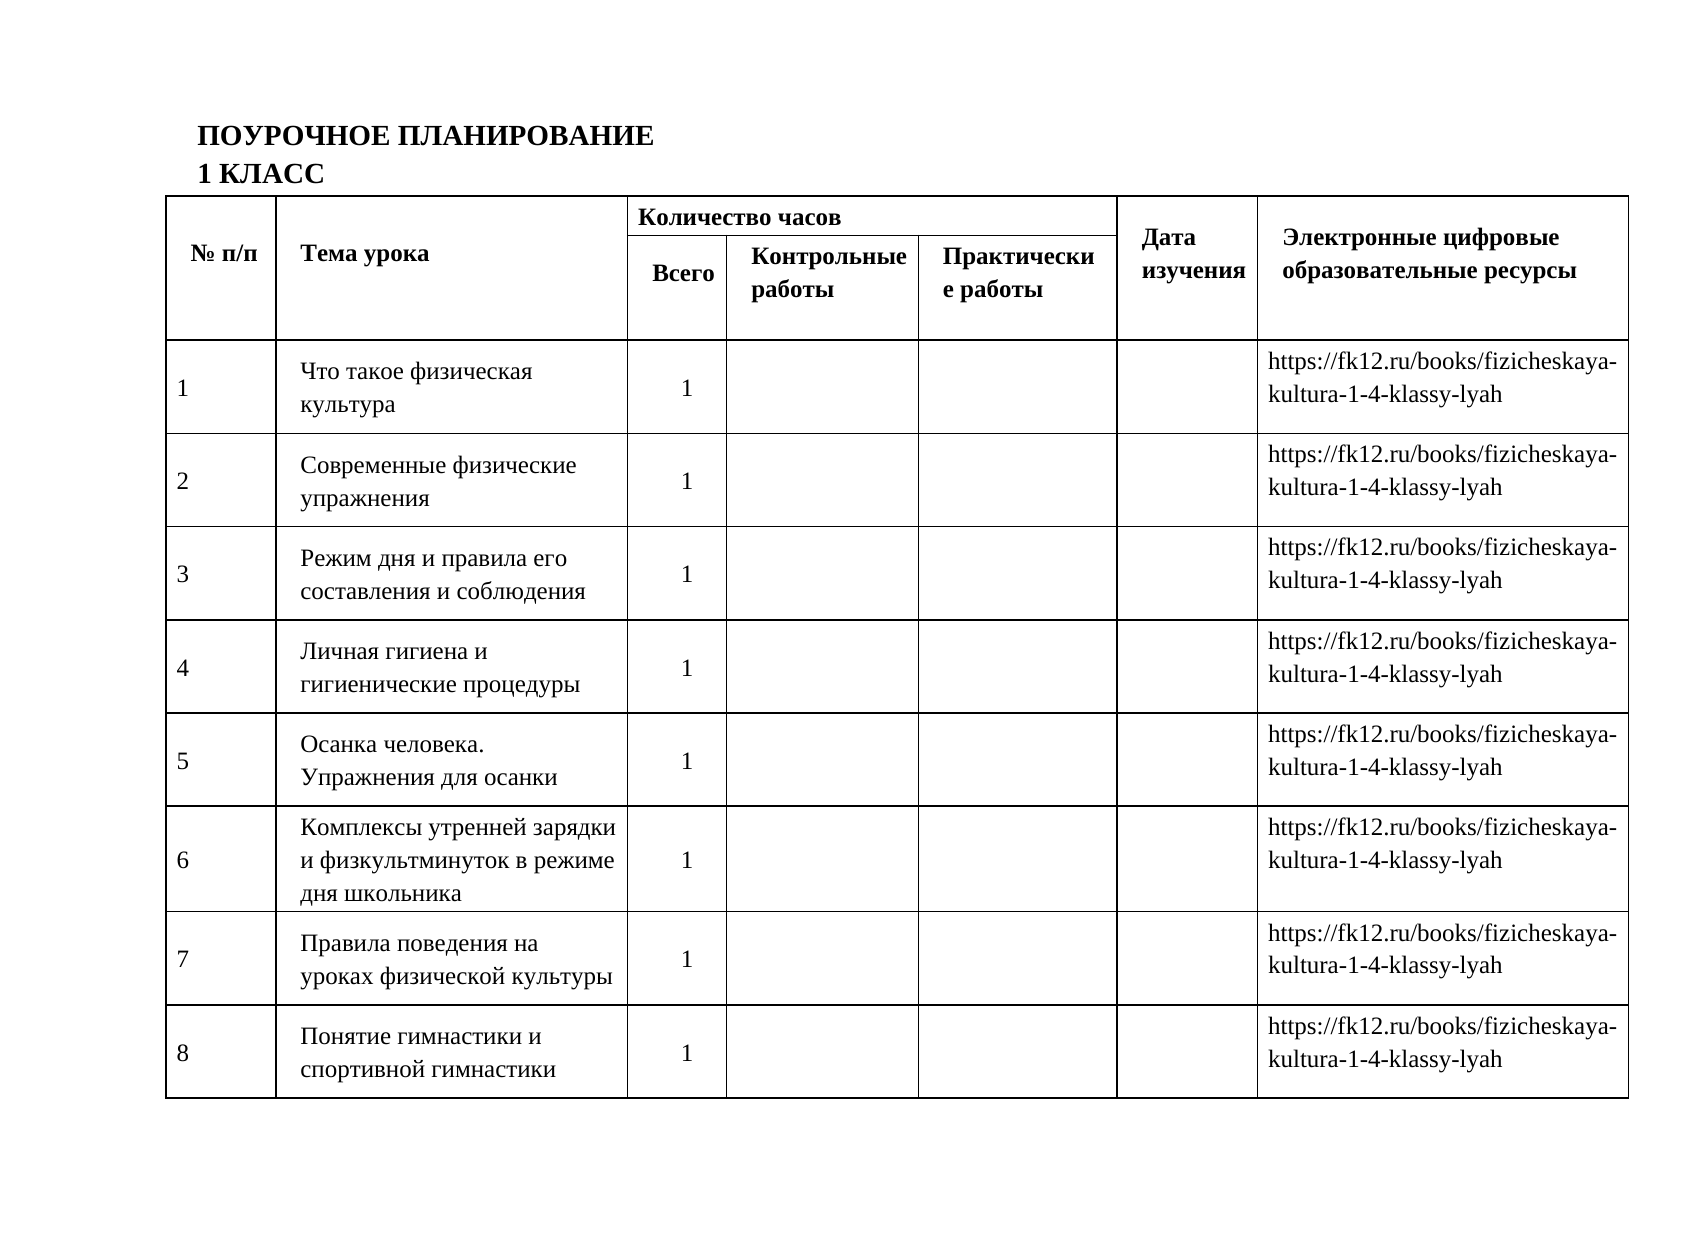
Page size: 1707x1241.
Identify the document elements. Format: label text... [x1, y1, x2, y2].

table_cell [1258, 1006, 1628, 1097]
table_cell Понятие гимнастики и спортивной гимнастики [277, 1006, 627, 1097]
table_cell 1 [628, 434, 726, 526]
table_cell 1 [628, 621, 726, 712]
table_cell Практические работы [919, 236, 1116, 339]
table_cell Контрольные работы [727, 236, 918, 339]
table_header Электронные цифровые образовательные ресурсы [1258, 197, 1628, 339]
table_cell 6 [167, 807, 275, 911]
table_cell [727, 807, 918, 911]
table_cell [919, 912, 1116, 1004]
table_cell [1118, 341, 1257, 432]
table_cell [727, 527, 918, 619]
table_cell 5 [167, 714, 275, 805]
table_cell [919, 341, 1116, 432]
table_cell 3 [167, 527, 275, 619]
table_cell Режим дня и правила его составления и соблюдения [277, 527, 627, 619]
table_cell [727, 621, 918, 712]
table_cell [1118, 1006, 1257, 1097]
table_cell 1 [628, 341, 726, 432]
table_cell [1118, 912, 1257, 1004]
table_cell https://fk12.ru/books/fizicheskaya-kultura-1-4-klassy-lyah [1258, 714, 1628, 805]
table_cell 1 [628, 807, 726, 911]
table_cell [1118, 434, 1257, 526]
table_header Дата изучения [1118, 197, 1257, 339]
table_cell https://fk12.ru/books/fizicheskaya-kultura-1-4-klassy-lyah [1258, 341, 1628, 432]
table_cell 1 [628, 714, 726, 805]
table_cell [727, 434, 918, 526]
table_cell Всего [628, 236, 726, 339]
table_cell [727, 1006, 918, 1097]
table_cell Личная гигиена и гигиенические процедуры [277, 621, 627, 712]
table_cell https://fk12.ru/books/fizicheskaya-kultura-1-4-klassy-lyah [1258, 527, 1628, 619]
table_cell 4 [167, 621, 275, 712]
table_cell [1118, 714, 1257, 805]
table_cell [1118, 527, 1257, 619]
table_header Тема урока [277, 197, 627, 339]
table_cell [1118, 807, 1257, 911]
table_cell Правила поведения на уроках физической культуры [277, 912, 627, 1004]
text 1 КЛАСС [190, 157, 1618, 190]
table_cell [919, 621, 1116, 712]
table_cell [727, 912, 918, 1004]
table_cell [919, 714, 1116, 805]
table_cell Осанка человека. Упражнения для осанки [277, 714, 627, 805]
table_cell https://fk12.ru/books/fizicheskaya-kultura-1-4-klassy-lyah [1258, 434, 1628, 526]
table_header № п/п [167, 197, 275, 339]
table_cell 1 [628, 1006, 726, 1097]
table_cell [1118, 621, 1257, 712]
table_cell 2 [167, 434, 275, 526]
table_cell https://fk12.ru/books/fizicheskaya-kultura-1-4-klassy-lyah [1258, 621, 1628, 712]
table_cell [727, 714, 918, 805]
table_cell [919, 1006, 1116, 1097]
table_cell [1258, 912, 1628, 1004]
table_cell 1 [628, 527, 726, 619]
table_cell [919, 527, 1116, 619]
table_cell https://fk12.ru/books/fizicheskaya-kultura-1-4-klassy-lyah [1258, 807, 1628, 911]
table_cell 8 [167, 1006, 275, 1097]
table_cell 1 [167, 341, 275, 432]
table_header Количество часов [628, 197, 1116, 234]
table_cell Комплексы утренней зарядки и физкультминуток в режиме дня школьника [277, 807, 627, 911]
table_cell [727, 341, 918, 432]
table_cell [919, 807, 1116, 911]
table_cell Что такое физическая культура [277, 341, 627, 432]
table_cell Современные физические упражнения [277, 434, 627, 526]
table_cell 7 [167, 912, 275, 1004]
text ПОУРОЧНОЕ ПЛАНИРОВАНИЕ [190, 118, 1618, 152]
table_cell [919, 434, 1116, 526]
table_cell 1 [628, 912, 726, 1004]
